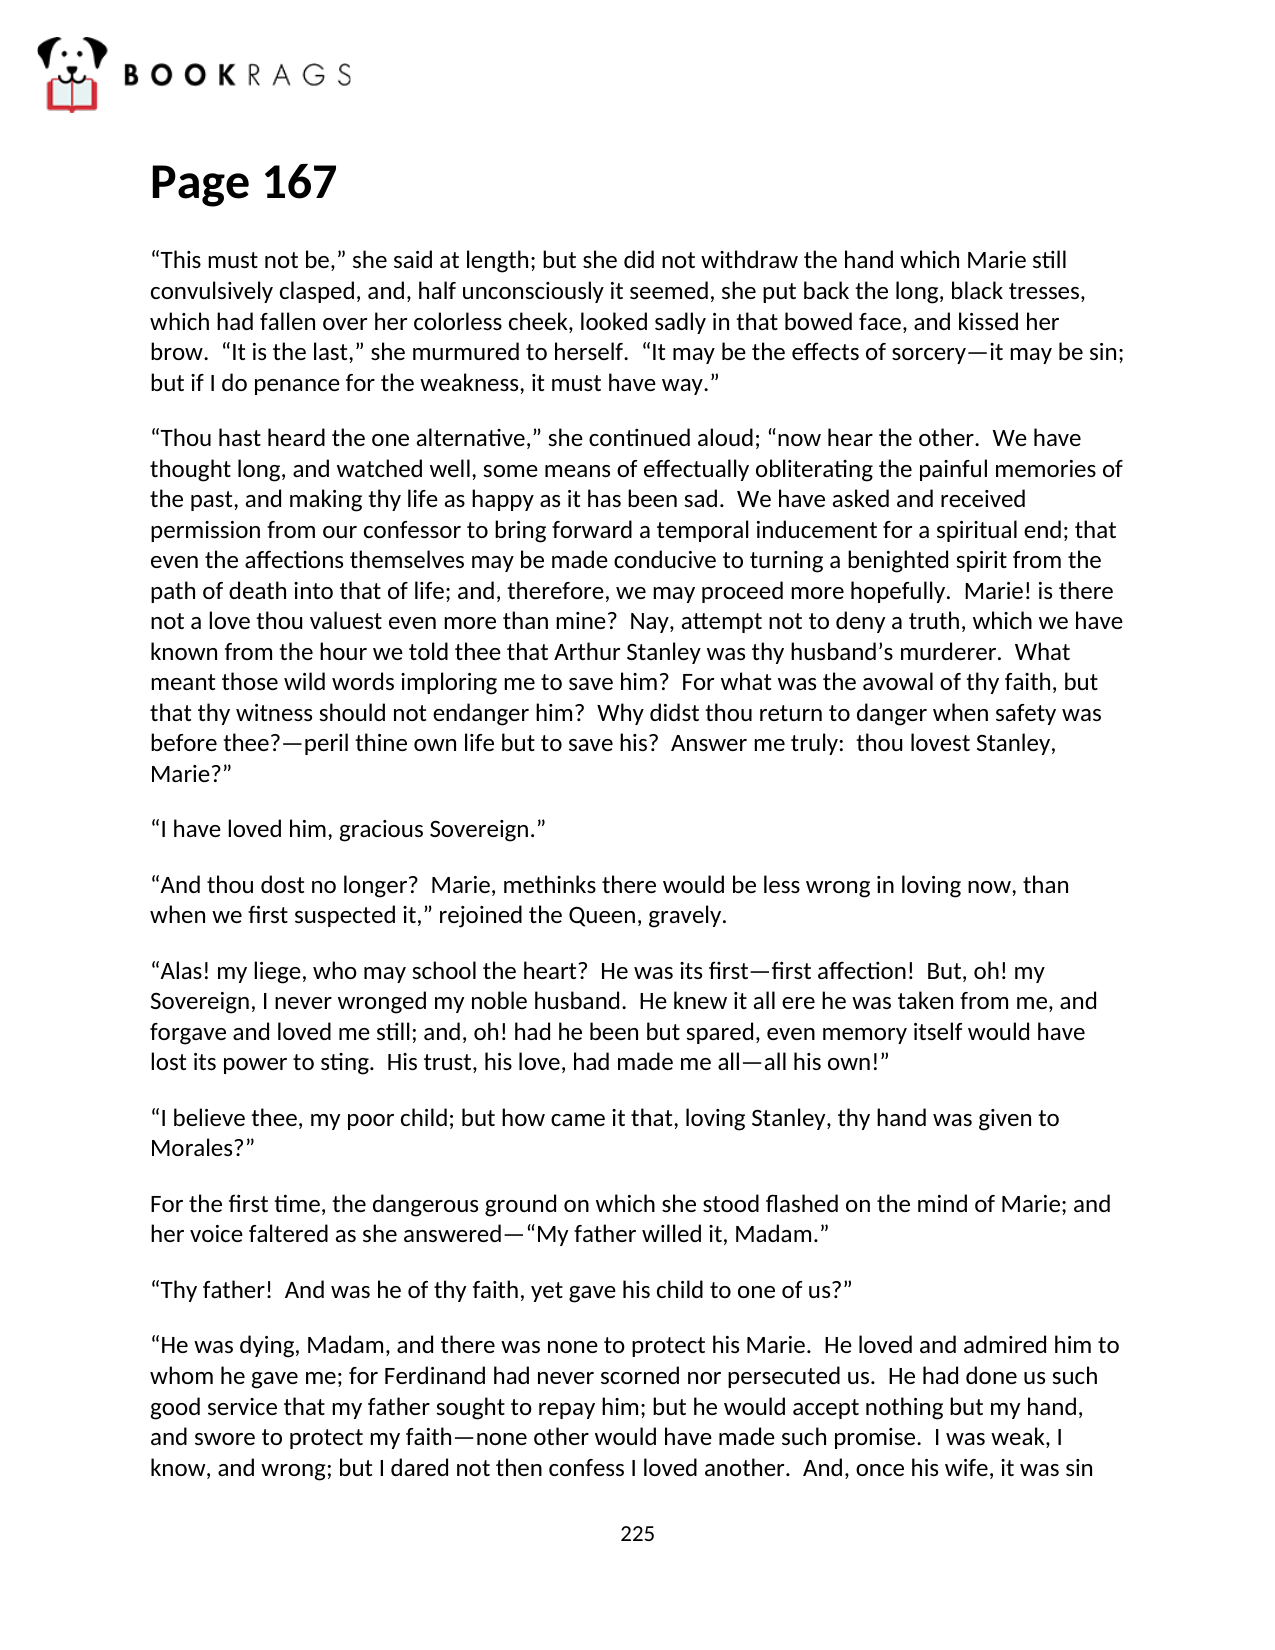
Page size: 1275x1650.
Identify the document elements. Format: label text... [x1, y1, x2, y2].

text “Alas! my liege, who may school the heart? He was its first—­first affection! But, oh! my Sovereign, I never wronged my noble husband. He knew it all ere he was taken from me, and forgave and loved me still; and, oh! had he been but spared, even memory itself would have lost its power to sting. His trust, his love, had made me all—­all his own!” [150, 955, 1125, 1077]
text “This must not be,” she said at length; but she did not withdraw the hand which Marie still convulsively clasped, and, half unconsciously it seemed, she put back the long, black tresses, which had fallen over her colorless cheek, looked sadly in that bowed face, and kissed her brow. “It is the last,” she murmured to herself. “It may be the effects of sorcery—­it may be sin; but if I do penance for the weakness, it must have way.” [150, 244, 1125, 397]
text “I believe thee, my poor child; but how came it that, loving Stanley, thy hand was given to Morales?” [150, 1102, 1125, 1163]
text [150, 1330, 1125, 1482]
text “I have loved him, gracious Sovereign.” [150, 813, 1125, 844]
picture [37, 37, 351, 113]
text For the first time, the dangerous ground on which she stood flashed on the mind of Marie; and her voice faltered as she answered—­“My father willed it, Madam.” [150, 1188, 1125, 1249]
text “Thou hast heard the one alternative,” she continued aloud; “now hear the other. We have thought long, and watched well, some means of effectually obliterating the painful memories of the past, and making thy life as happy as it has been sad. We have asked and received permission from our confessor to bring forward a temporal inducement for a spiritual end; that even the affections themselves may be made conducive to turning a benighted spirit from the path of death into that of life; and, therefore, we may proceed more hopefully. Marie! is there not a love thou valuest even more than mine? Nay, attempt not to deny a truth, which we have known from the hour we told thee that Arthur Stanley was thy husband’s murderer. What meant those wild words imploring me to save him? For what was the avowal of thy faith, but that thy witness should not endanger him? Why didst thou return to danger when safety was before thee?—­peril thine own life but to save his? Answer me truly: thou lovest Stanley, Marie?” [150, 422, 1125, 788]
text Page 167 [150, 150, 1125, 211]
text “Thy father! And was he of thy faith, yet gave his child to one of us?” [150, 1274, 1125, 1305]
text “And thou dost no longer? Marie, methinks there would be less wrong in loving now, than when we first suspected it,” rejoined the Queen, gravely. [150, 869, 1125, 930]
